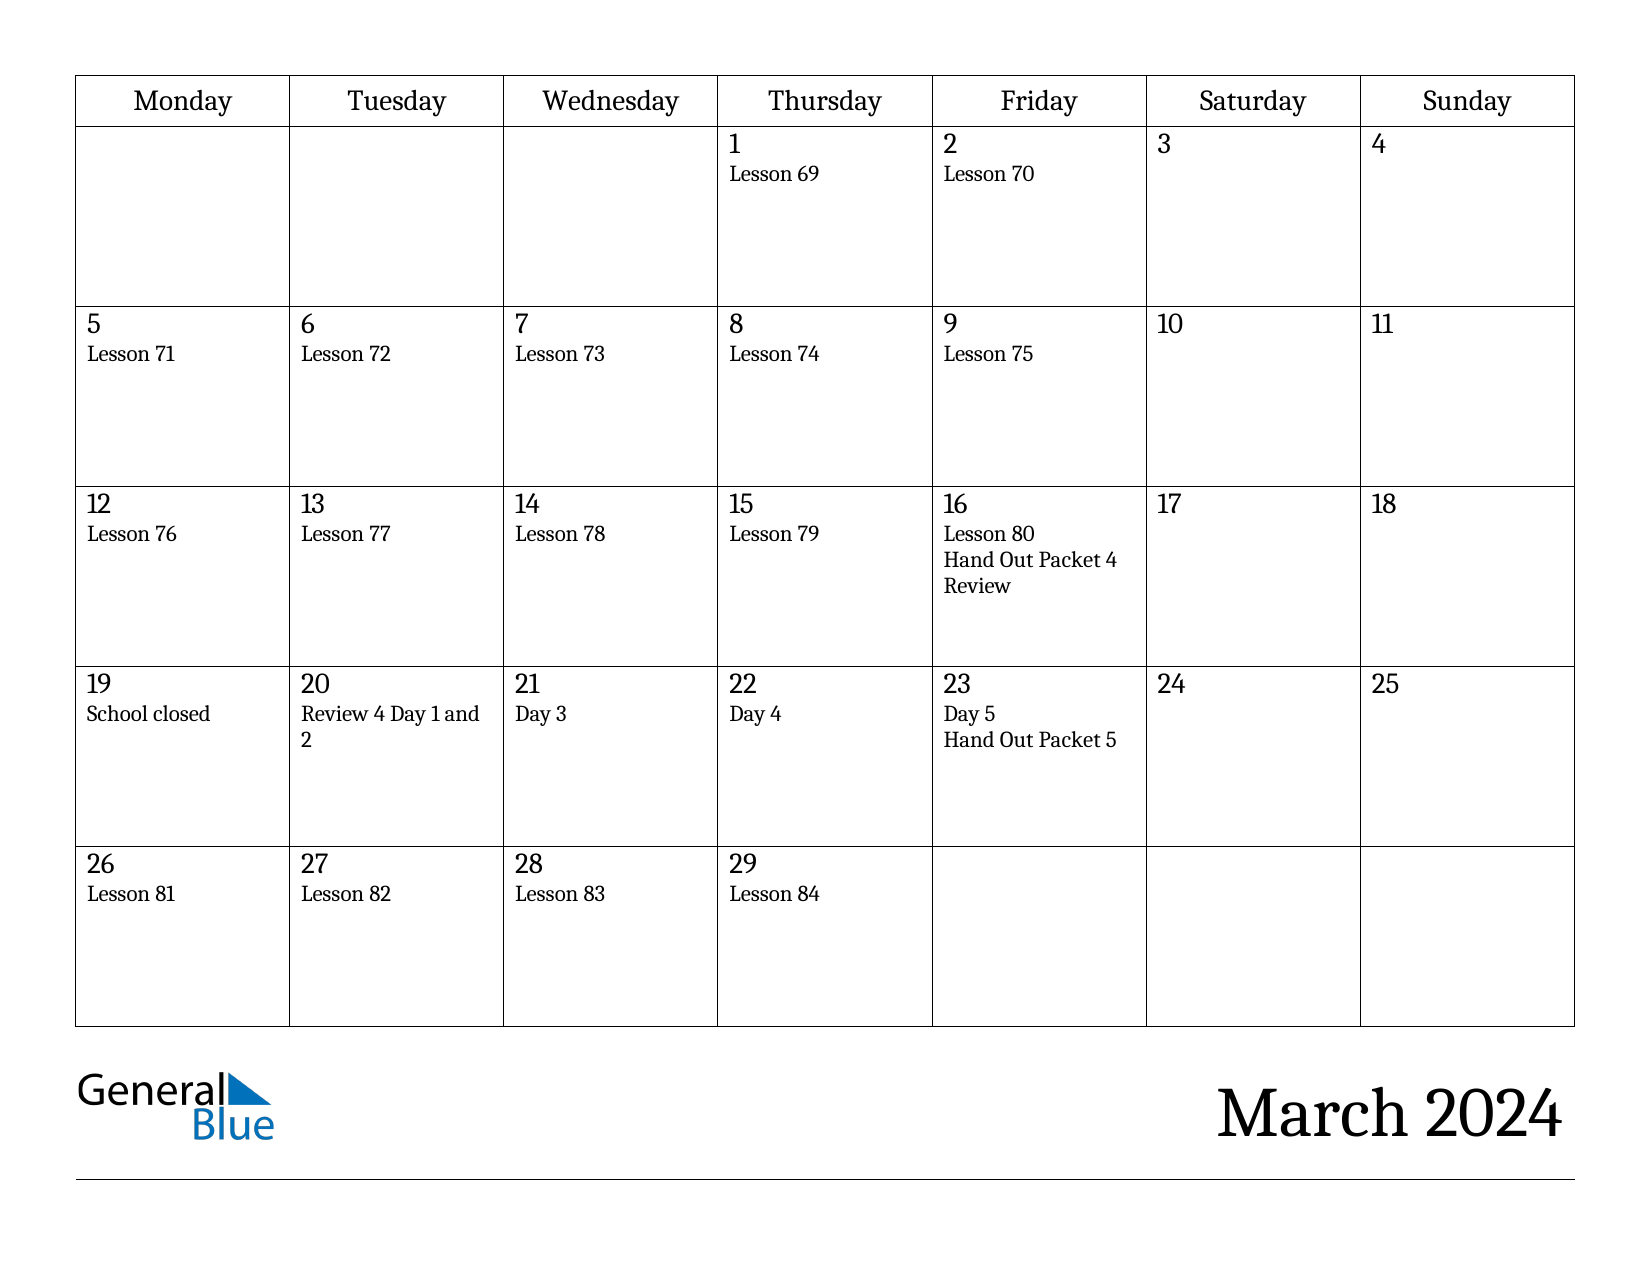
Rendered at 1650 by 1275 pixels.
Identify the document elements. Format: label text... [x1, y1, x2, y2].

table_cell 8 [718, 307, 932, 341]
table_cell 2 [933, 127, 1146, 161]
table_cell 29 [718, 847, 932, 881]
table_cell Friday [933, 76, 1146, 126]
table_cell Lesson 81 [76, 881, 289, 1026]
table_cell 5 [76, 307, 289, 341]
table_cell Lesson 76 [76, 521, 289, 666]
picture [78, 1072, 274, 1140]
table_cell 17 [1147, 487, 1360, 521]
table_cell Sunday [1361, 76, 1574, 126]
table_cell School closed [76, 701, 289, 846]
table_cell Lesson 72 [290, 341, 503, 486]
table_cell 7 [504, 307, 717, 341]
table_cell [76, 127, 289, 161]
table_cell [933, 847, 1146, 881]
table_cell 19 [76, 667, 289, 701]
table_cell 11 [1361, 307, 1574, 341]
table_cell Lesson 77 [290, 521, 503, 666]
table_cell [76, 161, 289, 306]
table_cell [504, 127, 717, 161]
table_cell [504, 161, 717, 306]
table_cell 6 [290, 307, 503, 341]
table_cell Lesson 79 [718, 521, 932, 666]
table_cell 1 [718, 127, 932, 161]
table_cell [1361, 161, 1574, 306]
table_cell [1361, 341, 1574, 486]
table_cell 26 [76, 847, 289, 881]
table_cell Lesson 71 [76, 341, 289, 486]
table_cell 13 [290, 487, 503, 521]
table_cell [1147, 521, 1360, 666]
table_cell Day 5 Hand Out Packet 5 [933, 701, 1146, 846]
table_cell Saturday [1147, 76, 1360, 126]
table_cell [1147, 881, 1360, 1026]
table_cell Lesson 70 [933, 161, 1146, 306]
table_cell Lesson 80 Hand Out Packet 4 Review [933, 521, 1146, 666]
table_cell Lesson 83 [504, 881, 717, 1026]
table_cell 20 [290, 667, 503, 701]
table_cell [1147, 701, 1360, 846]
table_cell [1147, 341, 1360, 486]
table_cell [290, 161, 503, 306]
table_cell Day 4 [718, 701, 932, 846]
table_cell [1147, 847, 1360, 881]
table_header [76, 1072, 503, 1179]
table_cell 24 [1147, 667, 1360, 701]
table_cell [290, 127, 503, 161]
table_cell Tuesday [290, 76, 503, 126]
table_cell 21 [504, 667, 717, 701]
table_cell Lesson 82 [290, 881, 503, 1026]
table_cell Lesson 84 [718, 881, 932, 1026]
table_cell 3 [1147, 127, 1360, 161]
table_cell Lesson 73 [504, 341, 717, 486]
table_cell Lesson 75 [933, 341, 1146, 486]
table_cell 28 [504, 847, 717, 881]
table_cell Thursday [718, 76, 932, 126]
table_cell 16 [933, 487, 1146, 521]
table_cell Day 3 [504, 701, 717, 846]
table_cell Lesson 69 [718, 161, 932, 306]
table_cell Lesson 78 [504, 521, 717, 666]
table_cell [1361, 521, 1574, 666]
table_cell 12 [76, 487, 289, 521]
table_cell 10 [1147, 307, 1360, 341]
table_cell 14 [504, 487, 717, 521]
table_cell [1361, 847, 1574, 881]
table_cell 25 [1361, 667, 1574, 701]
table_cell [1361, 701, 1574, 846]
table_header March 2024 [504, 1072, 1574, 1179]
table_cell Lesson 74 [718, 341, 932, 486]
table_cell [933, 881, 1146, 1026]
table_cell [1361, 881, 1574, 1026]
table_cell 22 [718, 667, 932, 701]
table_cell 23 [933, 667, 1146, 701]
table_cell Wednesday [504, 76, 717, 126]
table_cell 4 [1361, 127, 1574, 161]
table_cell 15 [718, 487, 932, 521]
table_cell [1147, 161, 1360, 306]
table_cell 9 [933, 307, 1146, 341]
table_cell 18 [1361, 487, 1574, 521]
table_cell Monday [76, 76, 289, 126]
table_cell Review 4 Day 1 and 2 [290, 701, 503, 846]
table_cell 27 [290, 847, 503, 881]
